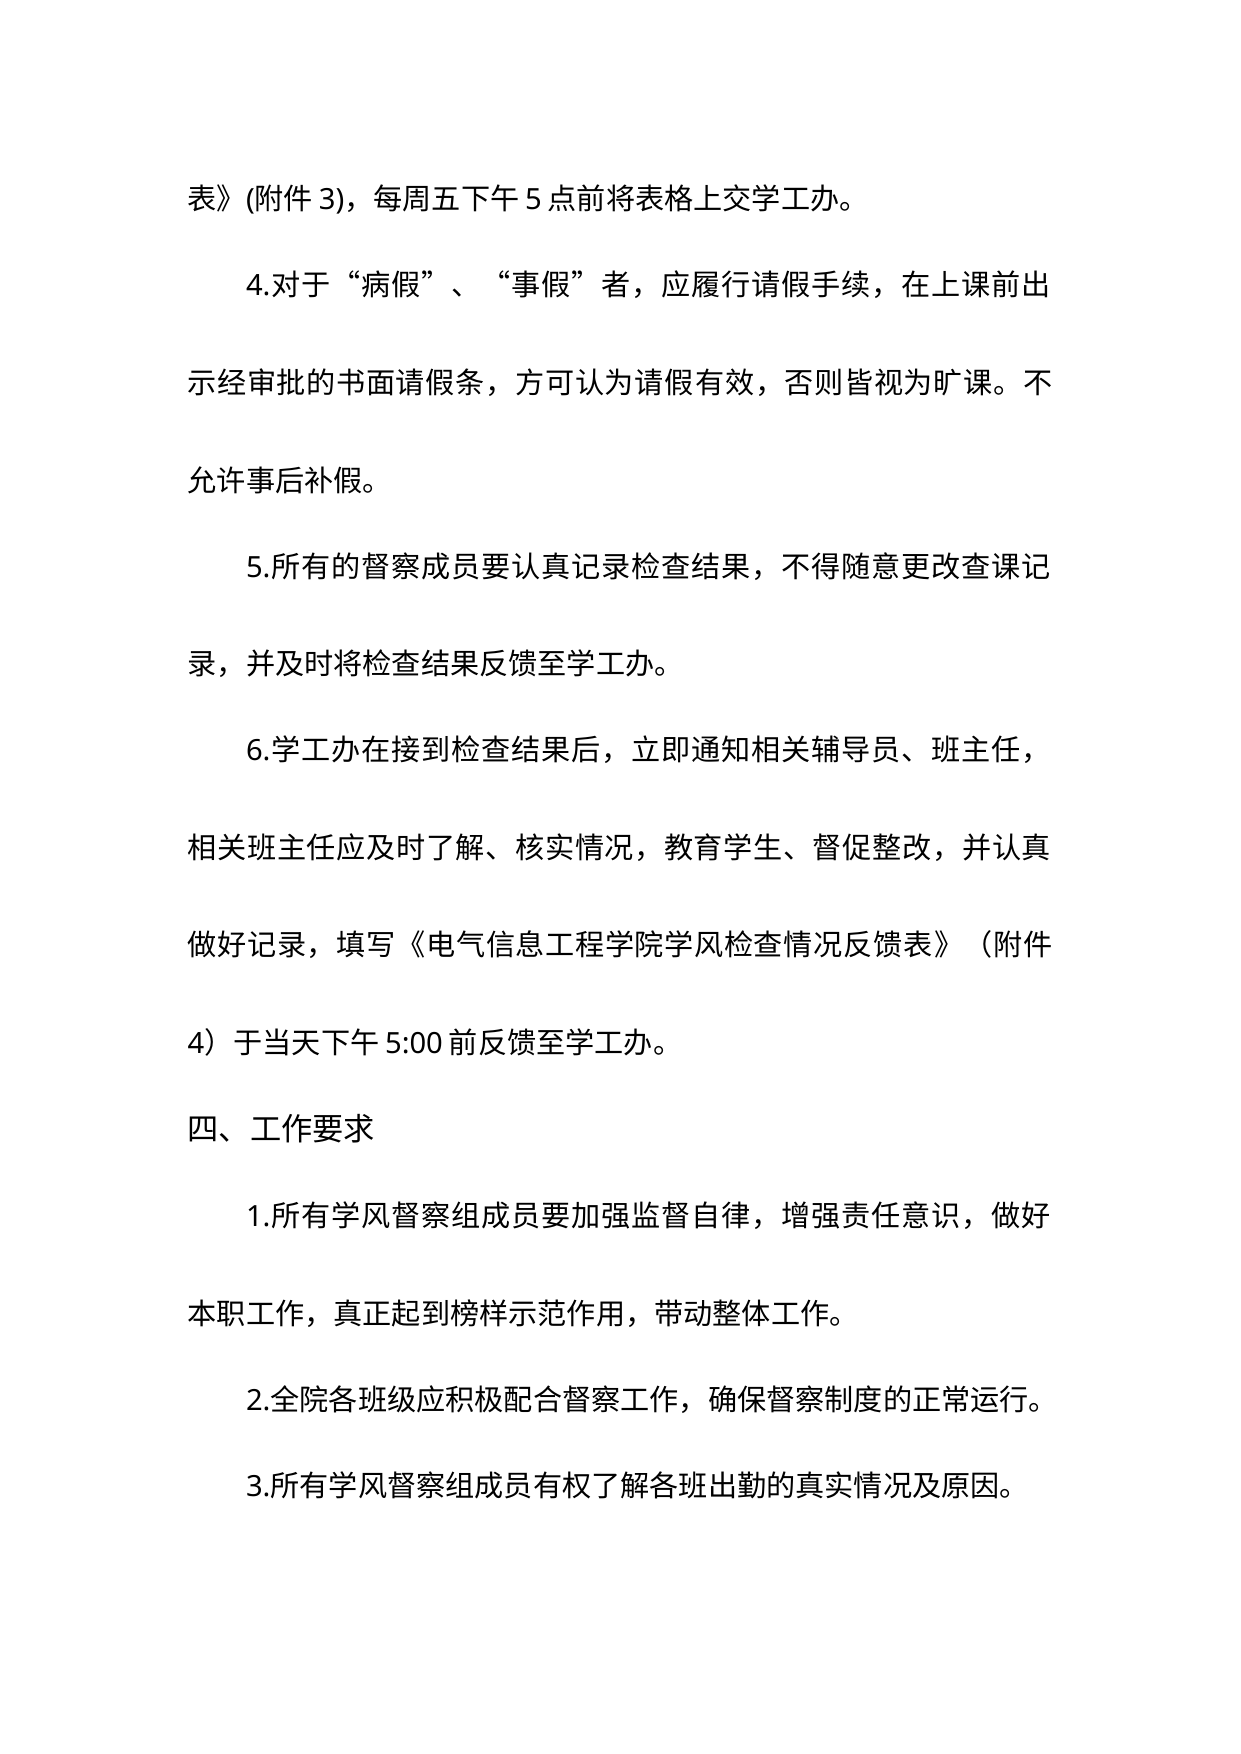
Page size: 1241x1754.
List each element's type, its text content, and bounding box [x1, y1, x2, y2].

text 1.所有学风督察组成员要加强监督自律，增强责任意识，做好本职工作，真正起到榜样示范作用，带动整体工作。 [187, 1182, 1053, 1344]
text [187, 164, 1053, 229]
text 3.所有学风督察组成员有权了解各班出勤的真实情况及原因。 [187, 1452, 1053, 1517]
text 2.全院各班级应积极配合督察工作，确保督察制度的正常运行。 [187, 1365, 1053, 1430]
text 6.学工办在接到检查结果后，立即通知相关辅导员、班主任，相关班主任应及时了解、核实情况，教育学生、督促整改，并认真做好记录，填写《电气信息工程学院学风检查情况反馈表》（附件4）于当天下午5:00前反馈至学工办。 [187, 716, 1053, 1073]
text 四、工作要求 [187, 1094, 1053, 1159]
text 4.对于“病假”、“事假”者，应履行请假手续，在上课前出示经审批的书面请假条，方可认为请假有效，否则皆视为旷课。不允许事后补假。 [187, 251, 1053, 511]
text 5.所有的督察成员要认真记录检查结果，不得随意更改查课记录，并及时将检查结果反馈至学工办。 [187, 532, 1053, 694]
